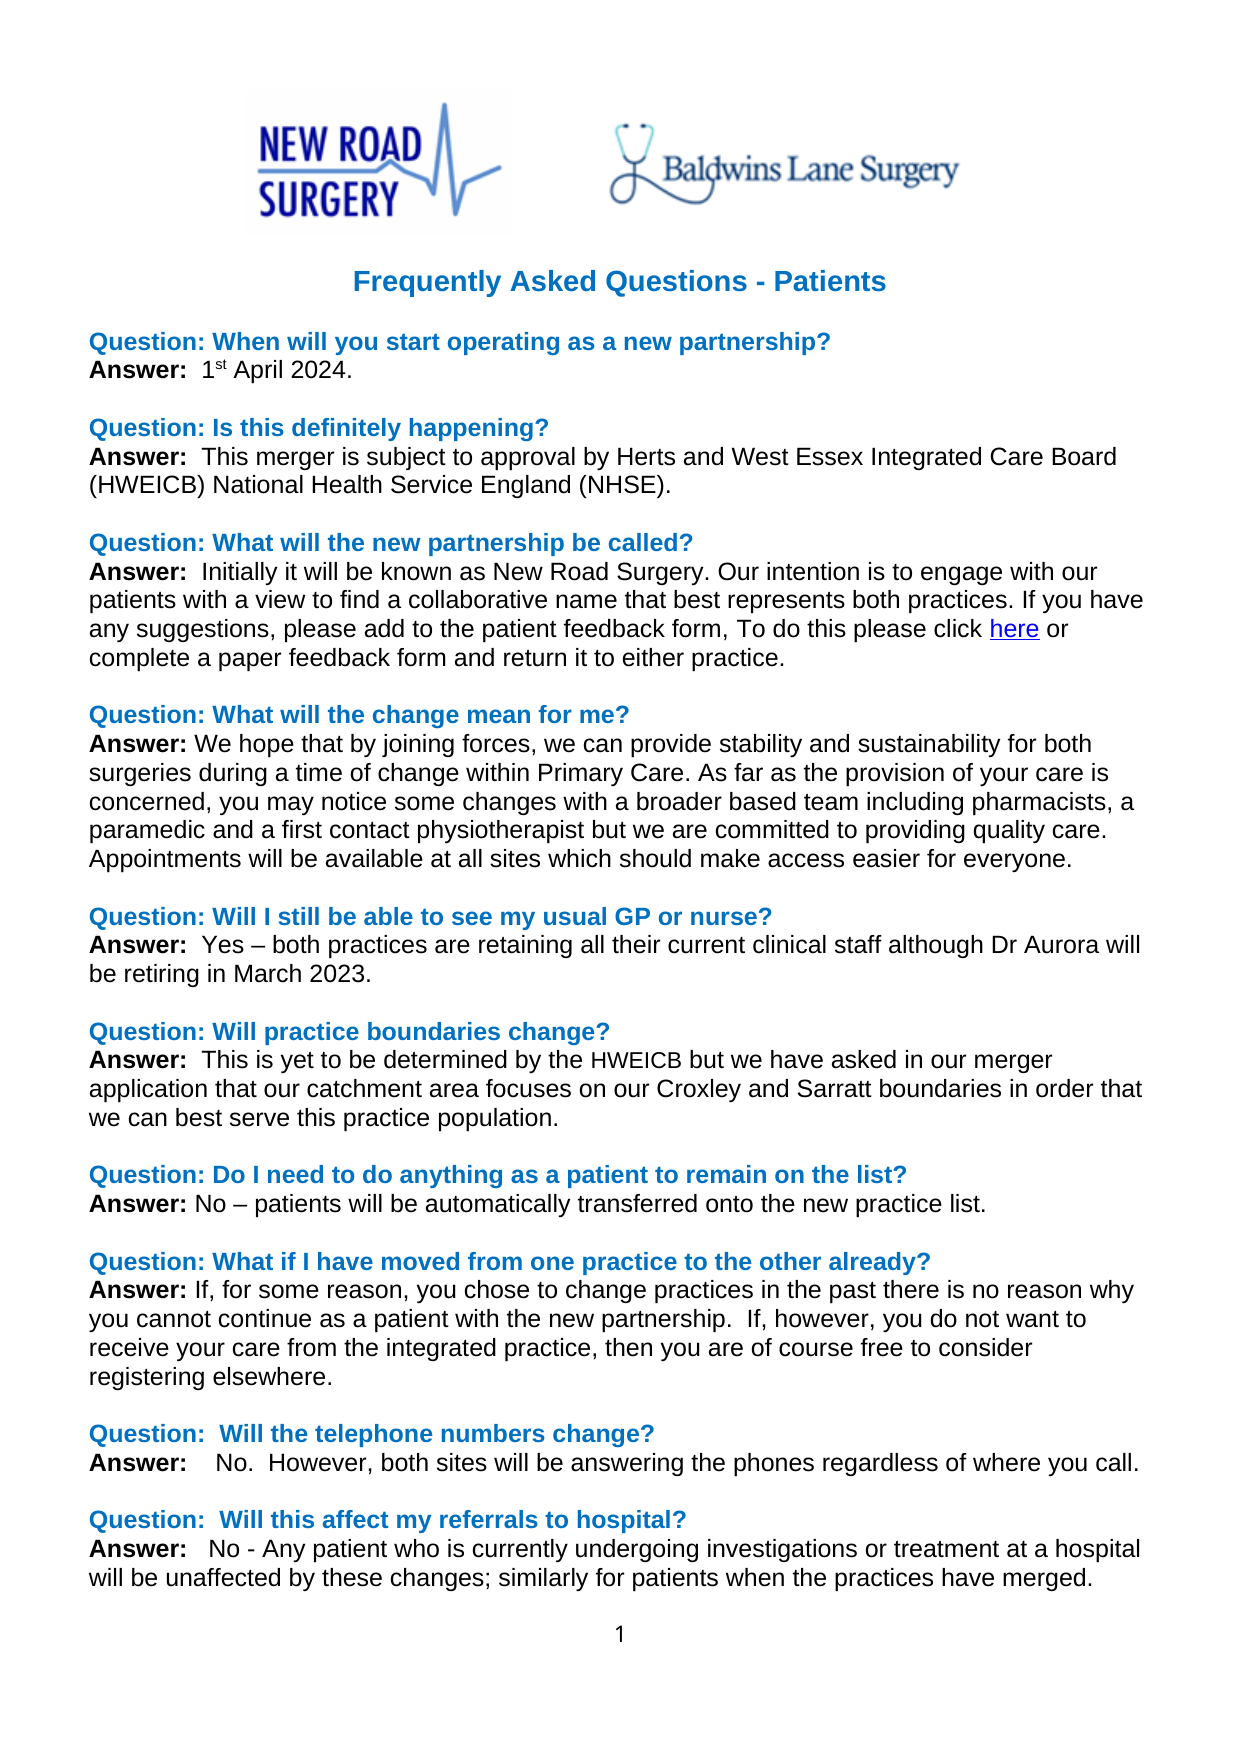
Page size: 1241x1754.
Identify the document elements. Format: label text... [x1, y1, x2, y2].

text Answer: Initially it will be known as New Road Surgery. Our intention is to engage with our patients with a view to find a collaborative name that best represents both practices. If you have any suggestions, please add to the patient feedback form, To do this please click here or complete a paper feedback form and return it to either practice. [89, 557, 1152, 672]
picture [239, 73, 1001, 265]
text Answer: This merger is subject to approval by Herts and West Essex Integrated Care Board (HWEICB) National Health Service England (NHSE). [89, 442, 1152, 499]
text Answer: No – patients will be automatically transferred onto the new practice list. [89, 1189, 1152, 1218]
text Question: What will the change mean for me? [89, 701, 1152, 729]
text Frequently Asked Questions - Patients [89, 264, 1152, 298]
text Question: Will practice boundaries change? [89, 1017, 1152, 1046]
text Question: Do I need to do anything as a patient to remain on the list? [89, 1161, 1152, 1189]
text Question: Will the telephone numbers change? [89, 1419, 1152, 1448]
text Question: When will you start operating as a new partnership? [89, 327, 1152, 356]
text Answer: No. However, both sites will be answering the phones regardless of where you call. [89, 1448, 1152, 1477]
text Question: What will the new partnership be called? [89, 528, 1152, 557]
text Answer: Yes – both practices are retaining all their current clinical staff although Dr Aurora will be retiring in March 2023. [89, 931, 1152, 988]
text Question: Is this definitely happening? [89, 413, 1152, 442]
text Answer: This is yet to be determined by the HWEICB but we have asked in our merger application that our catchment area focuses on our Croxley and Sarratt boundaries in order that we can best serve this practice population. [89, 1046, 1152, 1132]
text Answer: We hope that by joining forces, we can provide stability and sustainability for both surgeries during a time of change within Primary Care. As far as the provision of your care is concerned, you may notice some changes with a broader based team including pharmacists, a paramedic and a first contact physiotherapist but we are committed to providing quality care. Appointments will be available at all sites which should make access easier for everyone. [89, 729, 1152, 873]
text Question: What if I have moved from one practice to the other already? [89, 1247, 1152, 1276]
text Answer: If, for some reason, you chose to change practices in the past there is no reason why you cannot continue as a patient with the new partnership. If, however, you do not want to receive your care from the integrated practice, then you are of course free to consider registering elsewhere. [89, 1276, 1152, 1391]
text Question: Will this affect my referrals to hospital? [89, 1506, 1152, 1534]
text Question: Will I still be able to see my usual GP or nurse? [89, 902, 1152, 931]
text Answer: No - Any patient who is currently undergoing investigations or treatment at a hospital will be unaffected by these changes; similarly for patients when the practices have merged. [89, 1534, 1152, 1592]
text Answer: 1st April 2024. [89, 356, 1152, 384]
